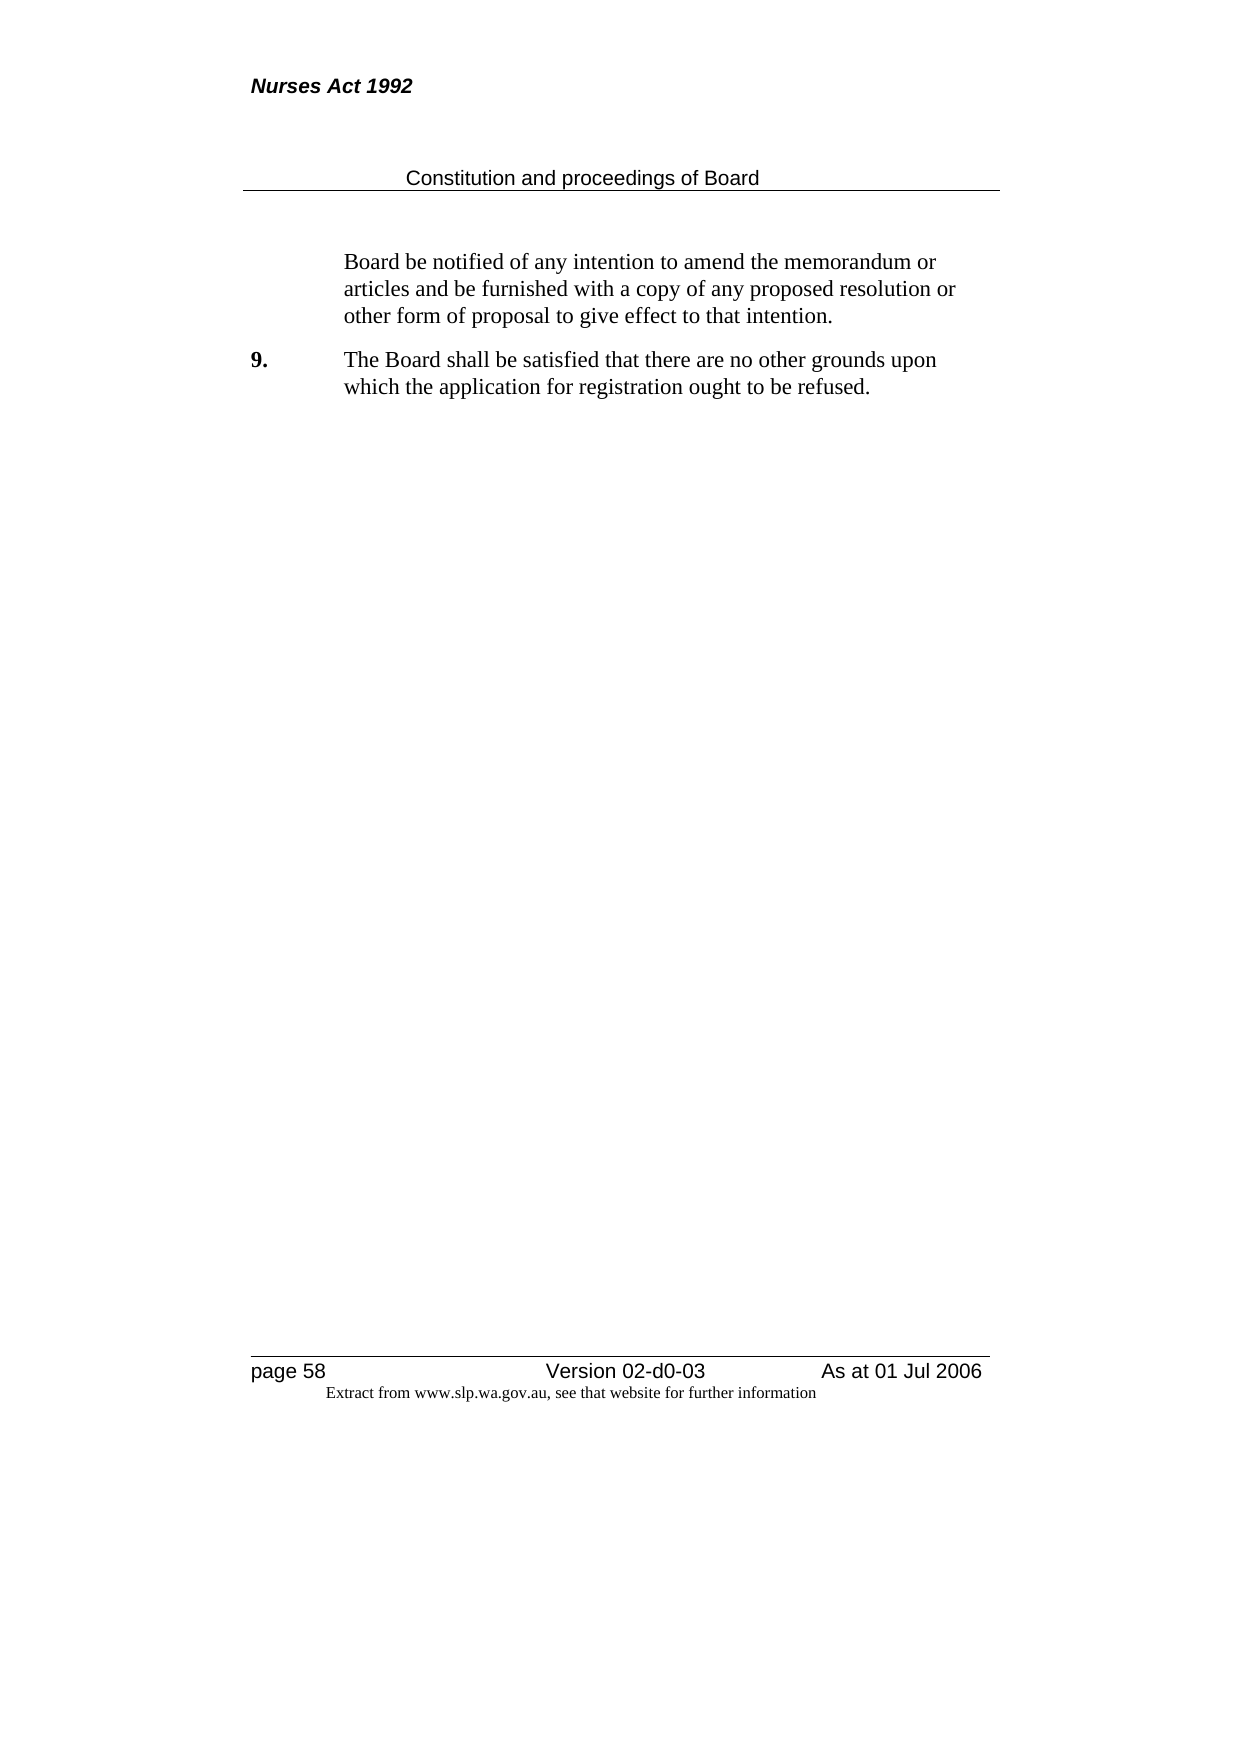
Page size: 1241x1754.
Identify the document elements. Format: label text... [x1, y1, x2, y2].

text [251, 247, 990, 329]
text 9. The Board shall be satisfied that there are no other grounds upon which the application for registration ought to be refused. [251, 345, 990, 399]
